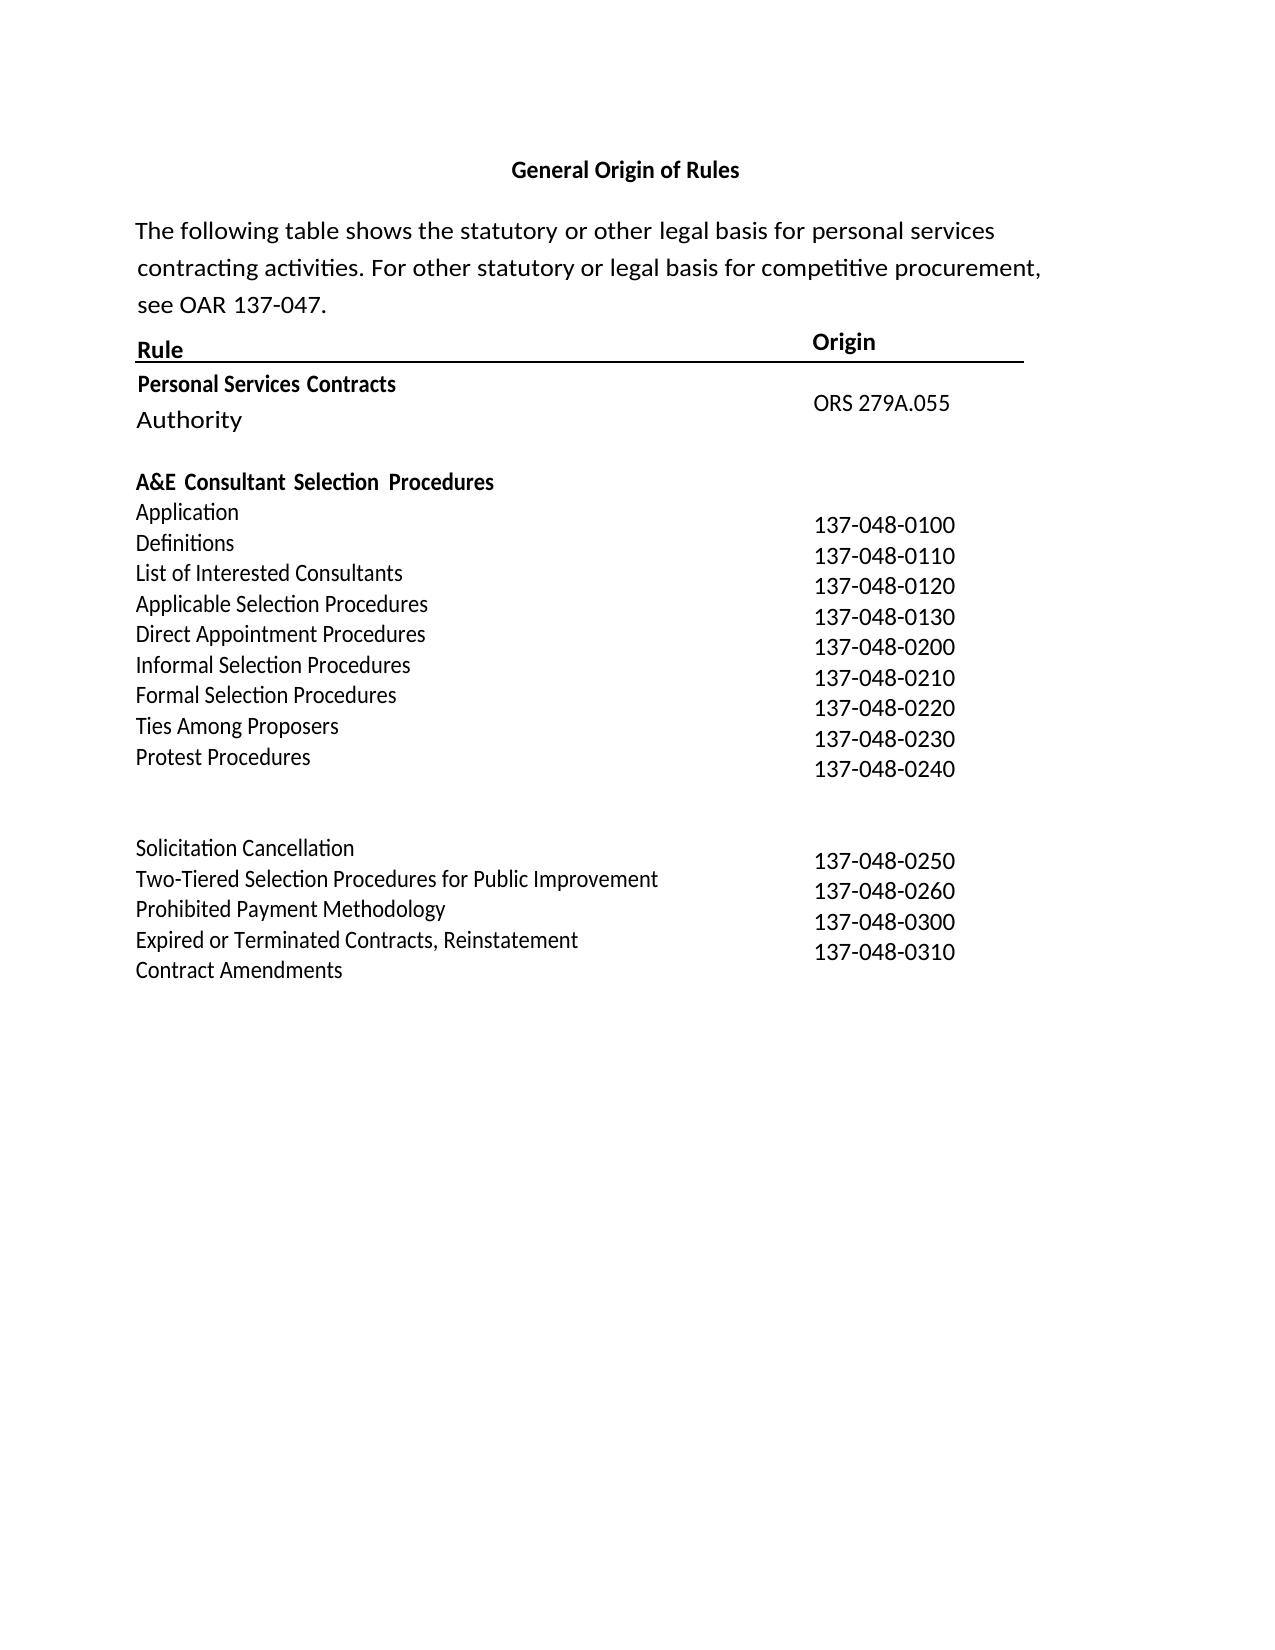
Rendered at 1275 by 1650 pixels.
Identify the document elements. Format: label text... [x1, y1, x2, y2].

table_header Rule Personal Services Contracts Authority A&E Consultant Selection Procedures Application Definitions List of Interested Consultants Applicable Selection Procedures Direct Appointment Procedures Informal Selection Procedures Formal Selection Procedures Ties Among Proposers Protest Procedures Solicitation Cancellation Two-Tiered Selection Procedures for Public Improvement Prohibited Payment Methodology Expired or Terminated Contracts, Reinstatement Contract Amendments [129, 326, 764, 1073]
table_header Origin ORS 279A.055 137-048-0100 137-048-0110 137-048-0120 137-048-0130 137-048-0200 137-048-0210 137-048-0220 137-048-0230 137-048-0240 137-048-0250 137-048-0260 137-048-0300 137-048-0310 [765, 326, 961, 1073]
text The following table shows the statutory or other legal basis for personal services contracting activities. For other statutory or legal basis for competitive procurement, see OAR 137-047. [135, 216, 1074, 320]
text General Origin of Rules [130, 154, 1121, 185]
